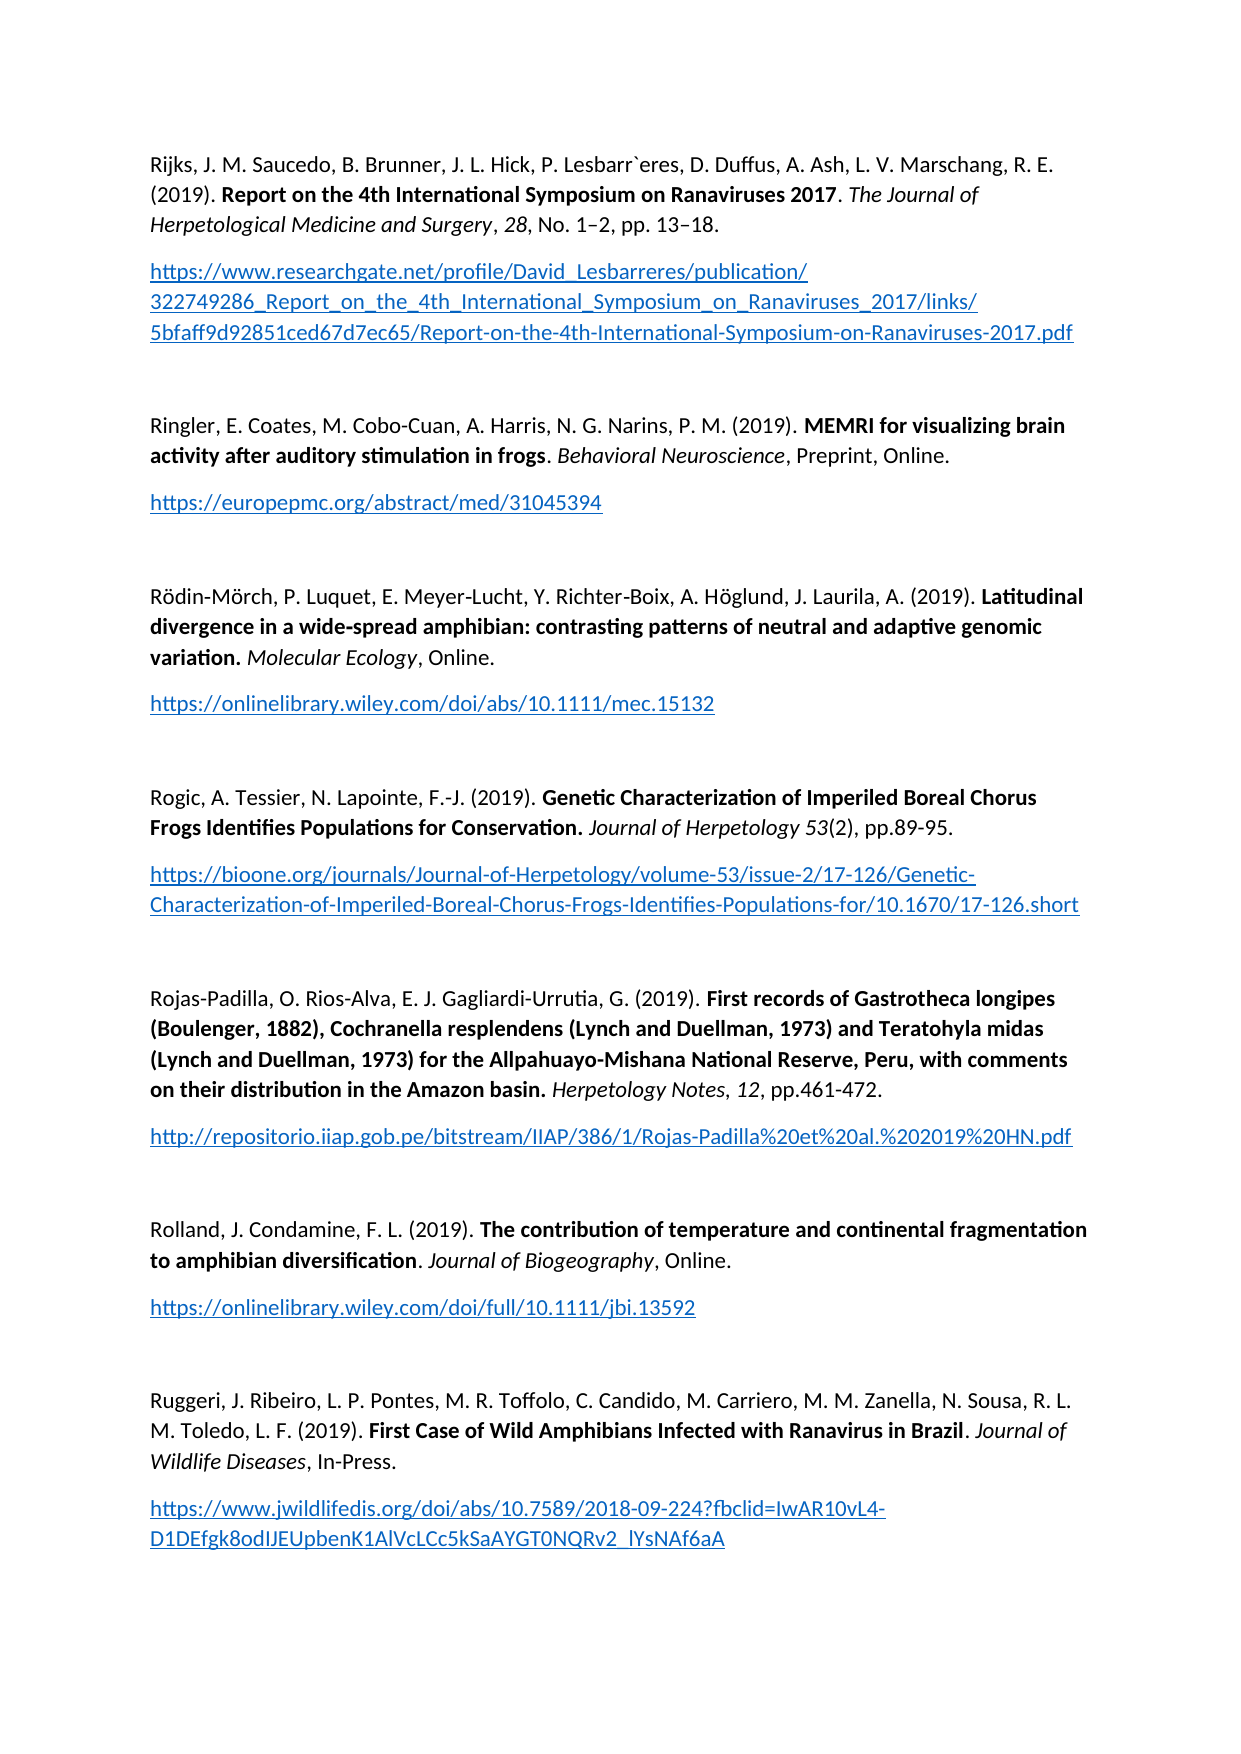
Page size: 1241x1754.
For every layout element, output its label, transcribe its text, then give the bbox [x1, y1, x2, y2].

text https://onlinelibrary.wiley.com/doi/full/10.1111/jbi.13592 [150, 1293, 1090, 1321]
text Rolland, J. Condamine, F. L. (2019). The contribution of temperature and continental fragmentation to amphibian diversification. Journal of Biogeography, Online. [150, 1216, 1090, 1274]
text https://www.jwildlifedis.org/doi/abs/10.7589/2018-09-224?fbclid=IwAR10vL4-D1DEfgk8odIJEUpbenK1AlVcLCc5kSaAYGT0NQRv2_lYsNAf6aA [150, 1494, 1090, 1552]
text https://www.researchgate.net/profile/David_Lesbarreres/publication/322749286_Report_on_the_4th_International_Symposium_on_Ranaviruses_2017/links/5bfaff9d92851ced67d7ec65/Report-on-the-4th-International-Symposium-on-Ranaviruses-2017.pdf [150, 257, 1090, 346]
text https://europepmc.org/abstract/med/31045394 [150, 488, 1090, 517]
text http://repositorio.iiap.gob.pe/bitstream/IIAP/386/1/Rojas-Padilla%20et%20al.%202019%20HN.pdf [150, 1122, 1090, 1150]
text Rödin‐Mörch, P. Luquet, E. Meyer‐Lucht, Y. Richter‐Boix, A. Höglund, J. Laurila, A. (2019). Latitudinal divergence in a wide‐spread amphibian: contrasting patterns of neutral and adaptive genomic variation. Molecular Ecology, Online. [150, 582, 1090, 671]
text Rogic, A. Tessier, N. Lapointe, F.-J. (2019). Genetic Characterization of Imperiled Boreal Chorus Frogs Identifies Populations for Conservation. Journal of Herpetology 53(2), pp.89-95. [150, 783, 1090, 842]
text https://bioone.org/journals/Journal-of-Herpetology/volume-53/issue-2/17-126/Genetic-Characterization-of-Imperiled-Boreal-Chorus-Frogs-Identifies-Populations-for/10.1670/17-126.short [150, 860, 1090, 919]
text Ringler, E. Coates, M. Cobo-Cuan, A. Harris, N. G. Narins, P. M. (2019). MEMRI for visualizing brain activity after auditory stimulation in frogs. Behavioral Neuroscience, Preprint, Online. [150, 411, 1090, 470]
text Ruggeri, J. Ribeiro, L. P. Pontes, M. R. Toffolo, C. Candido, M. Carriero, M. M. Zanella, N. Sousa, R. L. M. Toledo, L. F. (2019). First Case of Wild Amphibians Infected with Ranavirus in Brazil. Journal of Wildlife Diseases, In-Press. [150, 1386, 1090, 1475]
text https://onlinelibrary.wiley.com/doi/abs/10.1111/mec.15132 [150, 689, 1090, 718]
text Rojas-Padilla, O. Rios-Alva, E. J. Gagliardi-Urrutia, G. (2019). First records of Gastrotheca longipes (Boulenger, 1882), Cochranella resplendens (Lynch and Duellman, 1973) and Teratohyla midas (Lynch and Duellman, 1973) for the Allpahuayo-Mishana National Reserve, Peru, with comments on their distribution in the Amazon basin. Herpetology Notes, 12, pp.461-472. [150, 984, 1090, 1103]
text Rijks, J. M. Saucedo, B. Brunner, J. L. Hick, P. Lesbarr`eres, D. Duffus, A. Ash, L. V. Marschang, R. E. (2019). Report on the 4th International Symposium on Ranaviruses 2017. The Journal of Herpetological Medicine and Surgery, 28, No. 1–2, pp. 13–18. [150, 150, 1090, 238]
